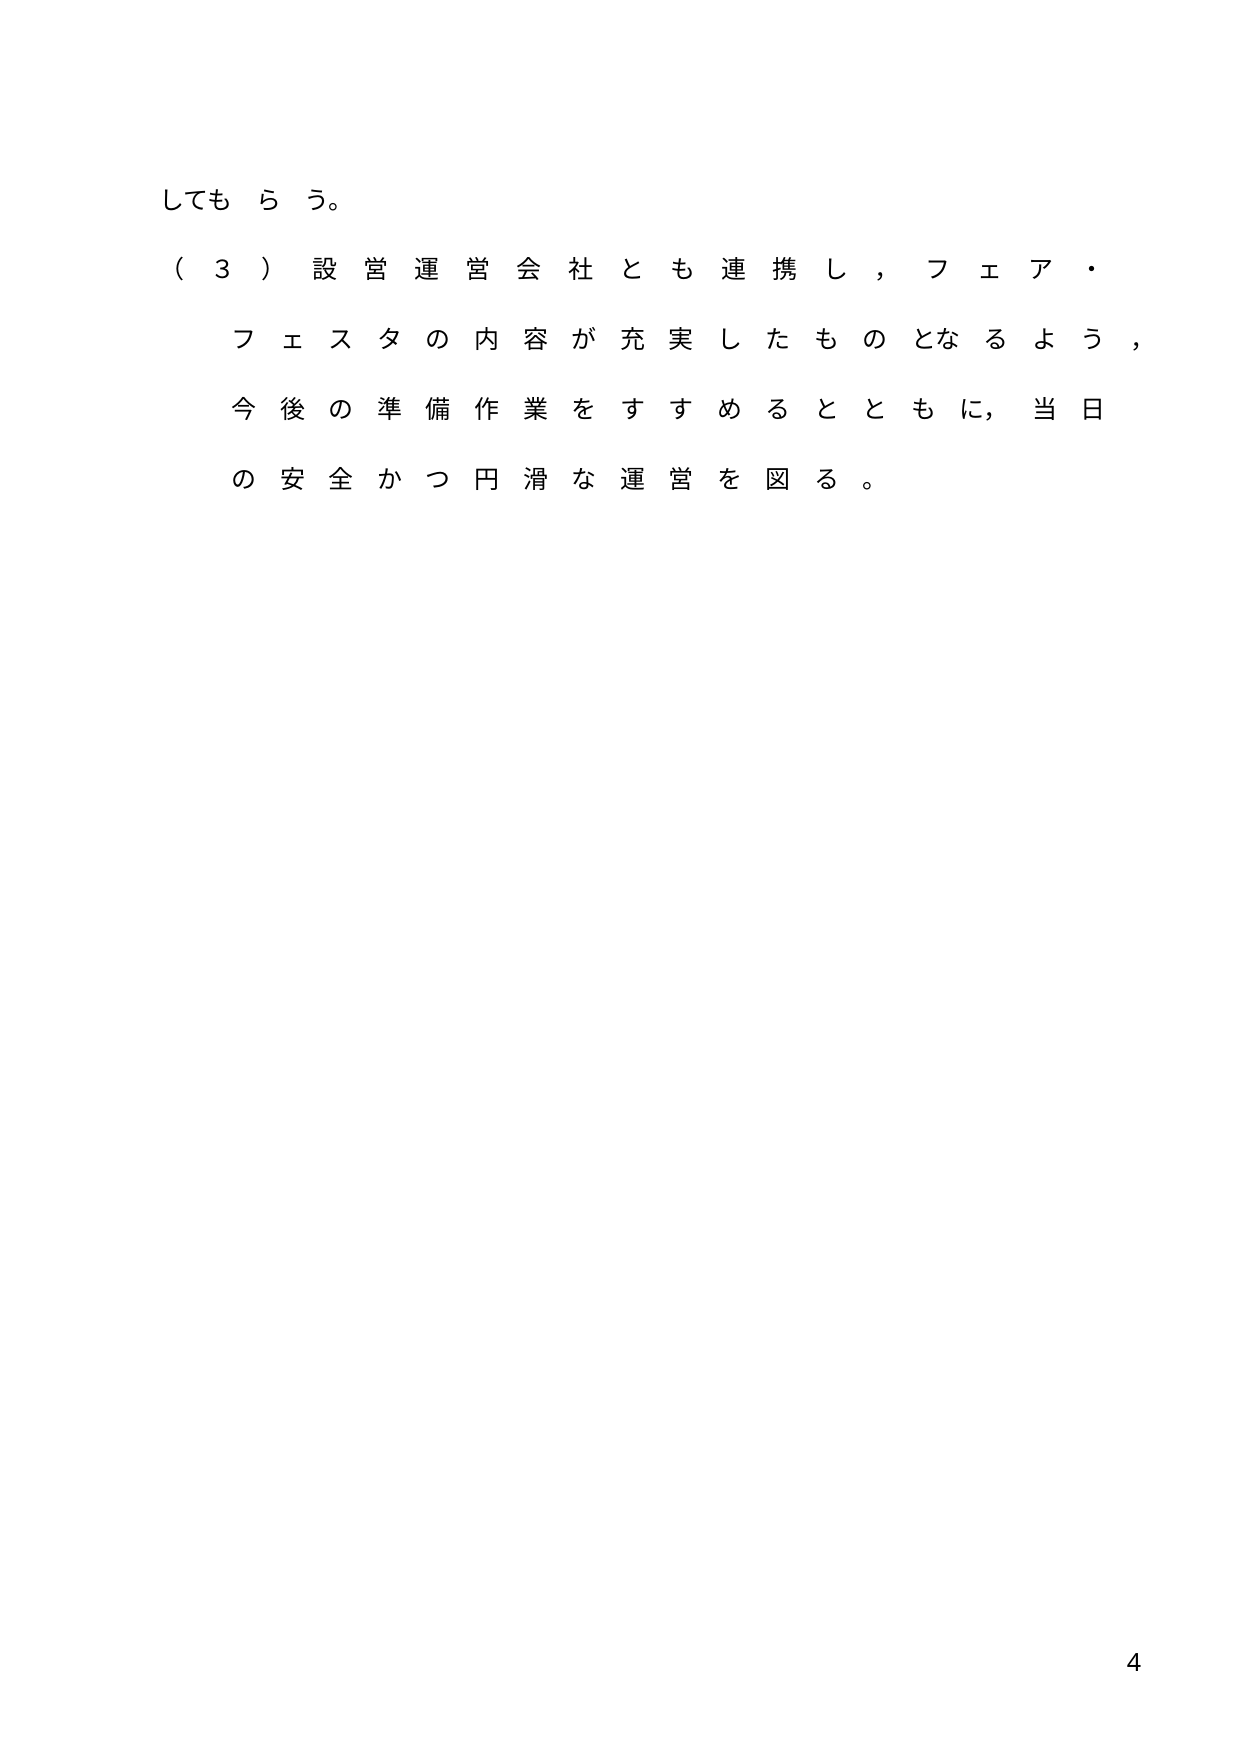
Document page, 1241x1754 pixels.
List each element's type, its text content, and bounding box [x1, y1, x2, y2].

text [159, 163, 1130, 233]
text （３）設営運営会社とも連携し，フェア・フェスタの内容が充実したものとなるよう，今後の準備作業をすすめるとともに，当日の安全かつ円滑な運営を図る。 [159, 233, 1130, 512]
